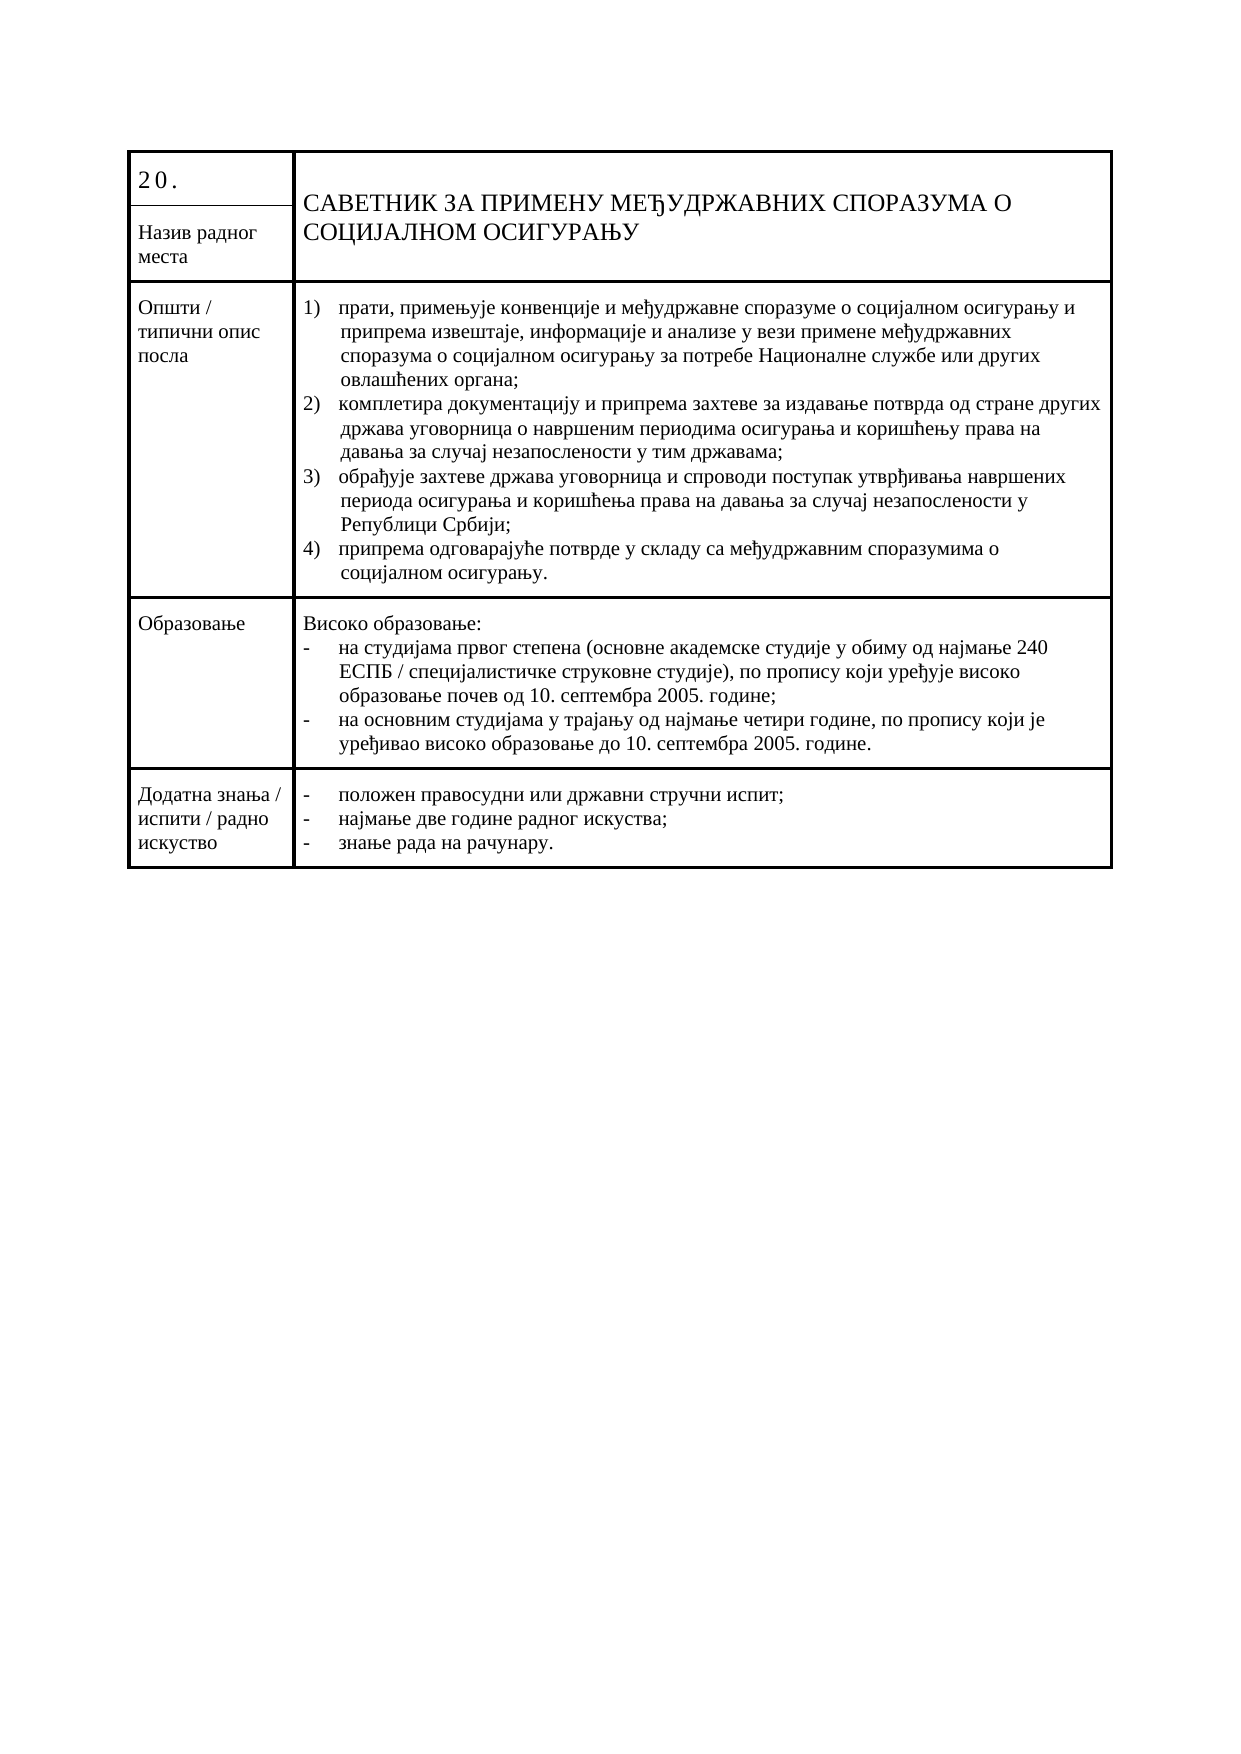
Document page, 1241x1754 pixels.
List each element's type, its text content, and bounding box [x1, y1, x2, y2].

table_cell Додатна знања / испити / радно искуство [131, 770, 292, 866]
table_cell положен правосудни или државни стручни испит; најмање две године радног искуства; знање рада на рачунару. [296, 770, 1110, 866]
table_cell Назив радног места [131, 206, 292, 280]
table_cell Образовање [131, 599, 292, 767]
table_cell Општи / типични опис посла [131, 283, 292, 596]
table_cell Високо образовање: на студијама првог степена (основне академске студије у обиму од најмање 240 ЕСПБ / специјалистичке струковне студије), по пропису који уређује високо образовање почев од 10. септембра 2005. године; на основним студијама у трајању од најмање четири године, по пропису који је уређивао високо образовање до 10. септембра 2005. године. [296, 599, 1110, 767]
table_header 20. [131, 153, 292, 205]
table_header Саветник за примену међудржавних споразума о социјалном осигурању [296, 153, 1110, 280]
table_cell прати, примењује конвенције и међудржавне споразуме о социјалном осигурању и припрема извештаје, информације и анализе у вези примене међудржавних споразума о социјалном осигурању за потребе Националне службе или других овлашћених органа; комплетира документацију и припрема захтеве за издавање потврда од стране других држава уговорница о навршеним периодима осигурања и коришћењу права на давања за случај незапослености у тим државама; обрађује захтеве држава уговорница и спроводи поступак утврђивања навршених периода осигурања и коришћења права на давања за случај незапослености у Републици Србији; припрема одговарајуће потврде у складу са међудржавним споразумима о социјалном осигурању. [296, 283, 1110, 596]
